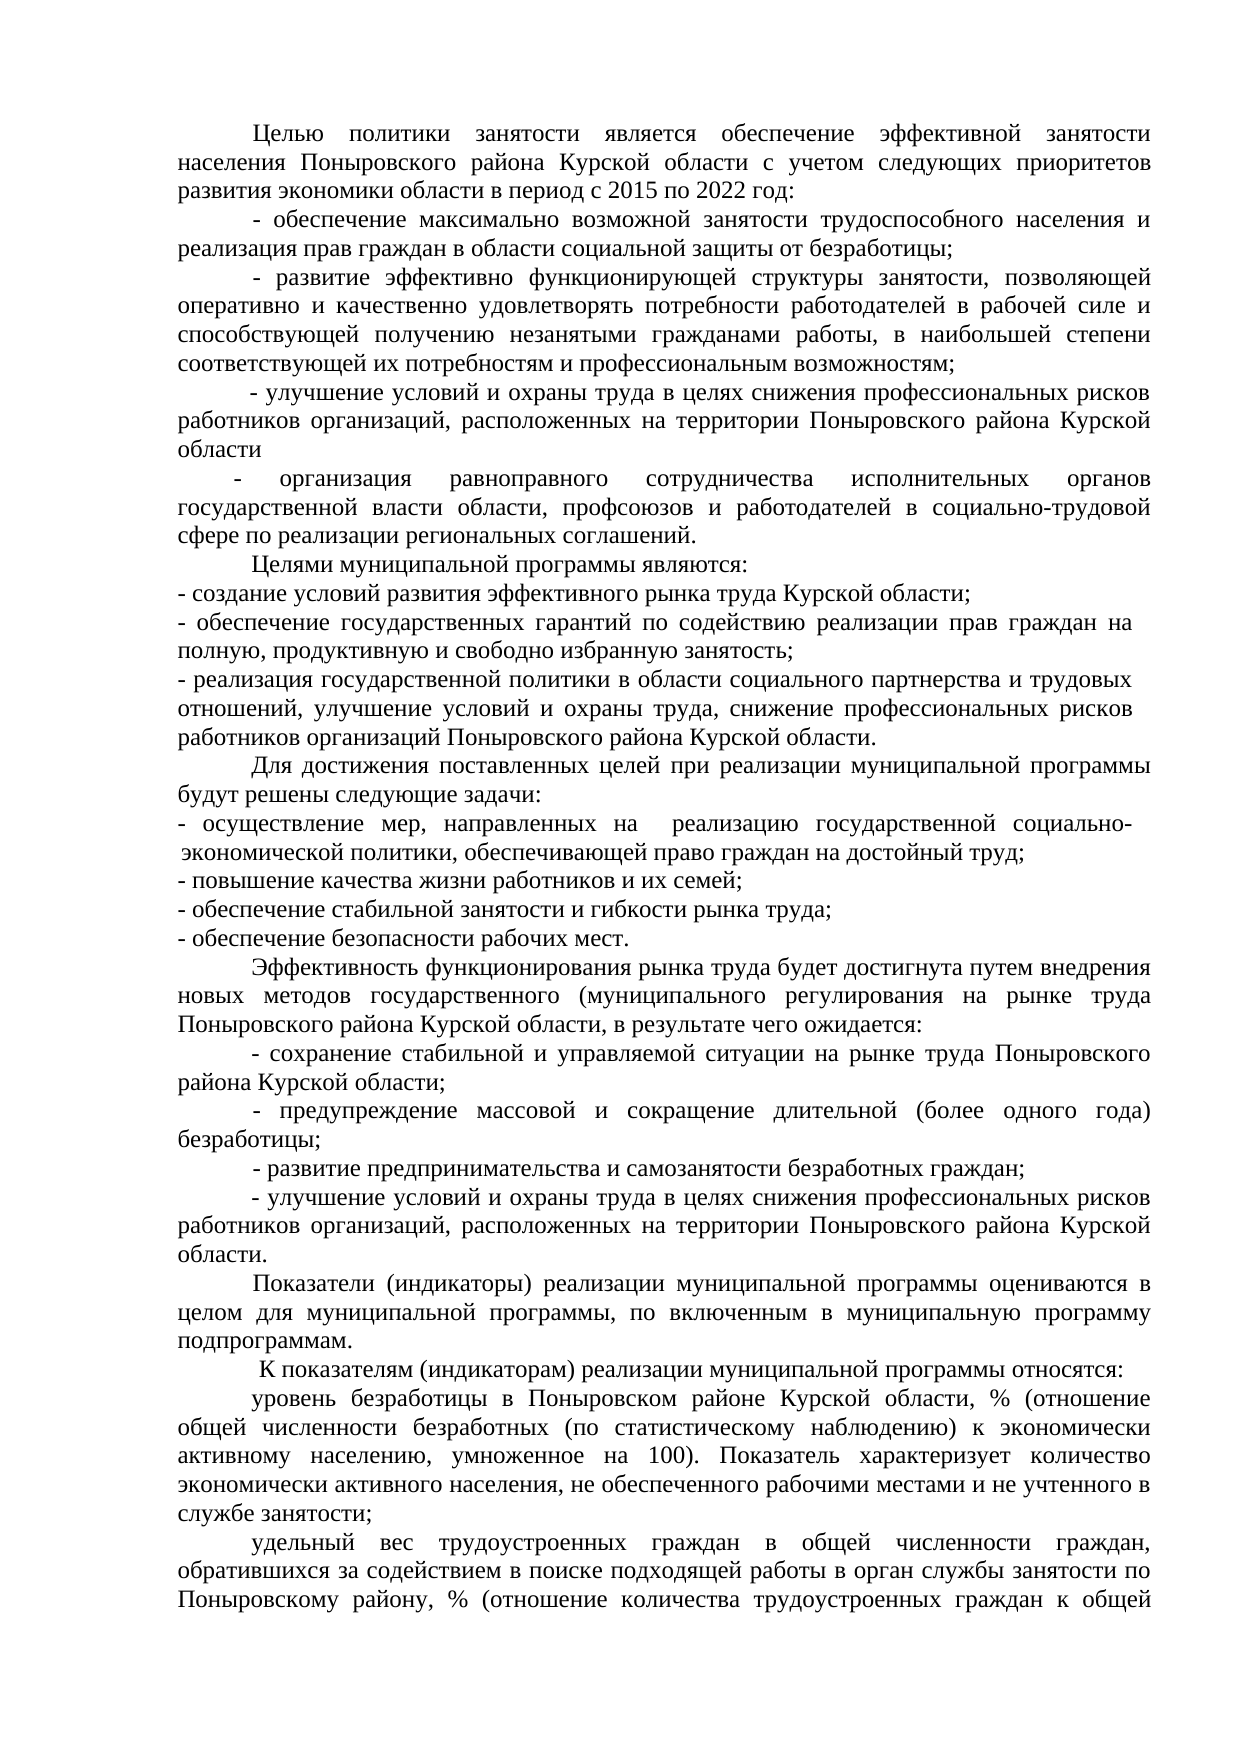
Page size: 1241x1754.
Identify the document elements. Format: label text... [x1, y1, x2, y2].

text Целью политики занятости является обеспечение эффективной занятости населения Поныровского района Курской области с учетом следующих приоритетов развития экономики области в период с 2015 по 2022 год: [177, 118, 1152, 204]
text - предупреждение массовой и сокращение длительной (более одного года) безработицы; [177, 1096, 1152, 1153]
text - реализация государственной политики в области социального партнерства и трудовых отношений, улучшение условий и охраны труда, снижение профессиональных рисков работников организаций Поныровского района Курской области. [177, 664, 1133, 751]
text - обеспечение стабильной занятости и гибкости рынка труда; [177, 894, 1133, 923]
text - обеспечение максимально возможной занятости трудоспособного населения и реализация прав граждан в области социальной защиты от безработицы; [177, 204, 1152, 262]
text Показатели (индикаторы) реализации муниципальной программы оцениваются в целом для муниципальной программы, по включенным в муниципальную программу подпрограммам. [177, 1268, 1152, 1354]
text уровень безработицы в Поныровском районе Курской области, % (отношение общей численности безработных (по статистическому наблюдению) к экономически активному населению, умноженное на 100). Показатель характеризует количество экономически активного населения, не обеспеченного рабочими местами и не учтенного в службе занятости; [177, 1383, 1152, 1527]
text - создание условий развития эффективного рынка труда Курской области; [177, 578, 1133, 607]
text - сохранение стабильной и управляемой ситуации на рынке труда Поныровского района Курской области; [177, 1038, 1152, 1096]
text - улучшение условий и охраны труда в целях снижения профессиональных рисков работников организаций, расположенных на территории Поныровского района Курской области. [177, 1182, 1152, 1268]
text - развитие предпринимательства и самозанятости безработных граждан; [177, 1153, 1152, 1182]
text Для достижения поставленных целей при реализации муниципальной программы будут решены следующие задачи: [177, 751, 1152, 808]
text - обеспечение государственных гарантий по содействию реализации прав граждан на полную, продуктивную и свободно избранную занятость; [177, 607, 1133, 664]
text - развитие эффективно функционирующей структуры занятости, позволяющей оперативно и качественно удовлетворять потребности работодателей в рабочей силе и способствующей получению незанятыми гражданами работы, в наибольшей степени соответствующей их потребностям и профессиональным возможностям; [177, 262, 1152, 377]
text К показателям (индикаторам) реализации муниципальной программы относятся: [177, 1354, 1152, 1383]
text - улучшение условий и охраны труда в целях снижения профессиональных рисков работников организаций, расположенных на территории Поныровского района Курской области [177, 377, 1152, 463]
text - повышение качества жизни работников и их семей; [177, 866, 1133, 894]
text - организация равноправного сотрудничества исполнительных органов государственной власти области, профсоюзов и работодателей в социально-трудовой сфере по реализации региональных соглашений. [177, 463, 1152, 549]
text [177, 1527, 1152, 1613]
text Целями муниципальной программы являются: [177, 549, 1152, 578]
text - осуществление мер, направленных на реализацию государственной социально-экономической политики, обеспечивающей право граждан на достойный труд; [177, 808, 1133, 866]
text - обеспечение безопасности рабочих мест. [177, 923, 1152, 952]
text Эффективность функционирования рынка труда будет достигнута путем внедрения новых методов государственного (муниципального регулирования на рынке труда Поныровского района Курской области, в результате чего ожидается: [177, 952, 1152, 1038]
